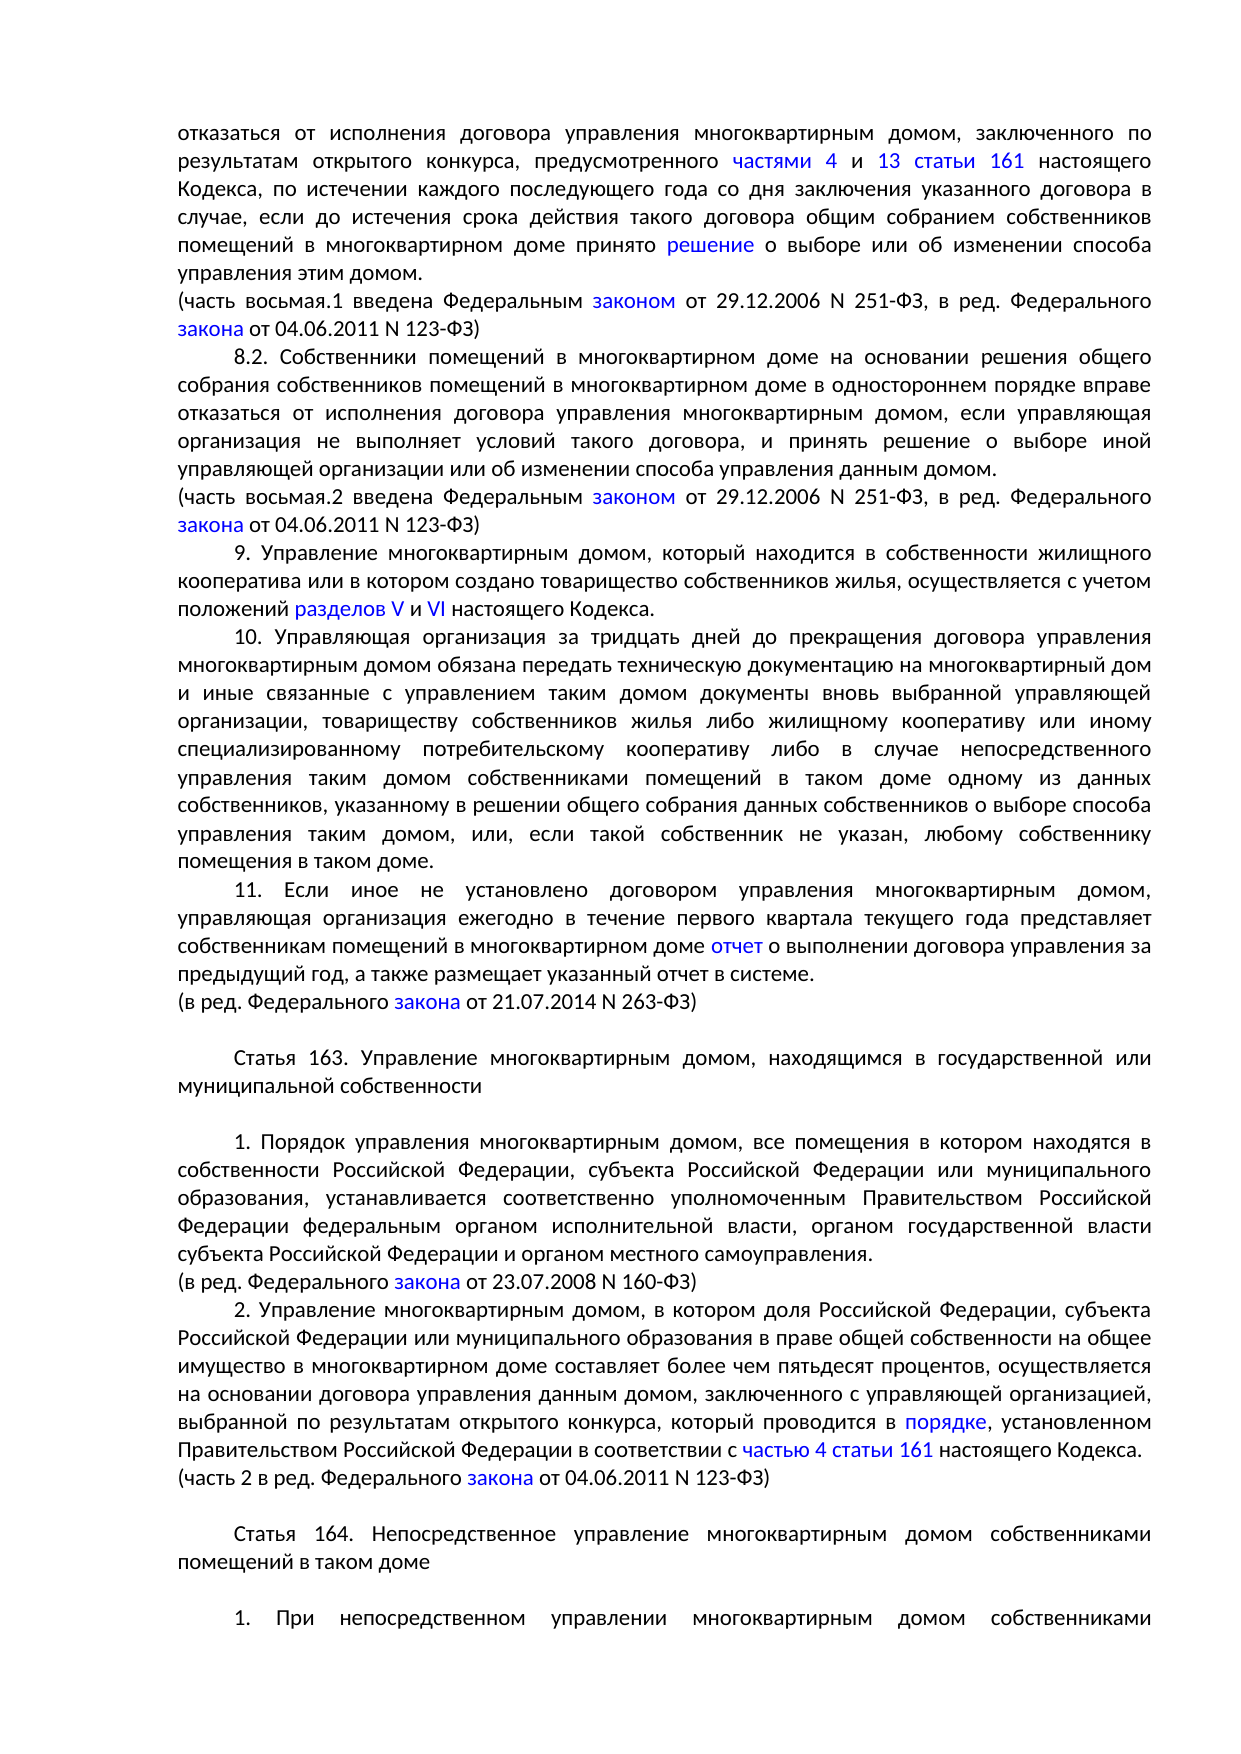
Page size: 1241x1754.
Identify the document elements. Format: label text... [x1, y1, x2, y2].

text 8.2. Собственники помещений в многоквартирном доме на основании решения общего собрания собственников помещений в многоквартирном доме в одностороннем порядке вправе отказаться от исполнения договора управления многоквартирным домом, если управляющая организация не выполняет условий такого договора, и принять решение о выборе иной управляющей организации или об изменении способа управления данным домом. [177, 342, 1152, 482]
text 9. Управление многоквартирным домом, который находится в собственности жилищного кооператива или в котором создано товарищество собственников жилья, осуществляется с учетом положений разделов V и VI настоящего Кодекса. [177, 538, 1152, 622]
text 1. Порядок управления многоквартирным домом, все помещения в котором находятся в собственности Российской Федерации, субъекта Российской Федерации или муниципального образования, устанавливается соответственно уполномоченным Правительством Российской Федерации федеральным органом исполнительной власти, органом государственной власти субъекта Российской Федерации и органом местного самоуправления. [177, 1127, 1152, 1267]
text (в ред. Федерального закона от 23.07.2008 N 160-ФЗ) [177, 1267, 1152, 1295]
text 2. Управление многоквартирным домом, в котором доля Российской Федерации, субъекта Российской Федерации или муниципального образования в праве общей собственности на общее имущество в многоквартирном доме составляет более чем пятьдесят процентов, осуществляется на основании договора управления данным домом, заключенного с управляющей организацией, выбранной по результатам открытого конкурса, который проводится в порядке, установленном Правительством Российской Федерации в соответствии с частью 4 статьи 161 настоящего Кодекса. [177, 1295, 1152, 1463]
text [177, 118, 1152, 286]
text 10. Управляющая организация за тридцать дней до прекращения договора управления многоквартирным домом обязана передать техническую документацию на многоквартирный дом и иные связанные с управлением таким домом документы вновь выбранной управляющей организации, товариществу собственников жилья либо жилищному кооперативу или иному специализированному потребительскому кооперативу либо в случае непосредственного управления таким домом собственниками помещений в таком доме одному из данных собственников, указанному в решении общего собрания данных собственников о выборе способа управления таким домом, или, если такой собственник не указан, любому собственнику помещения в таком доме. [177, 622, 1152, 875]
text (часть восьмая.1 введена Федеральным законом от 29.12.2006 N 251-ФЗ, в ред. Федерального закона от 04.06.2011 N 123-ФЗ) [177, 286, 1152, 342]
text (в ред. Федерального закона от 21.07.2014 N 263-ФЗ) [177, 987, 1152, 1015]
text (часть восьмая.2 введена Федеральным законом от 29.12.2006 N 251-ФЗ, в ред. Федерального закона от 04.06.2011 N 123-ФЗ) [177, 482, 1152, 538]
text Статья 163. Управление многоквартирным домом, находящимся в государственной или муниципальной собственности [177, 1043, 1152, 1099]
text 11. Если иное не установлено договором управления многоквартирным домом, управляющая организация ежегодно в течение первого квартала текущего года представляет собственникам помещений в многоквартирном доме отчет о выполнении договора управления за предыдущий год, а также размещает указанный отчет в системе. [177, 875, 1152, 987]
text Статья 164. Непосредственное управление многоквартирным домом собственниками помещений в таком доме [177, 1519, 1152, 1575]
text (часть 2 в ред. Федерального закона от 04.06.2011 N 123-ФЗ) [177, 1463, 1152, 1491]
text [177, 1603, 1152, 1631]
